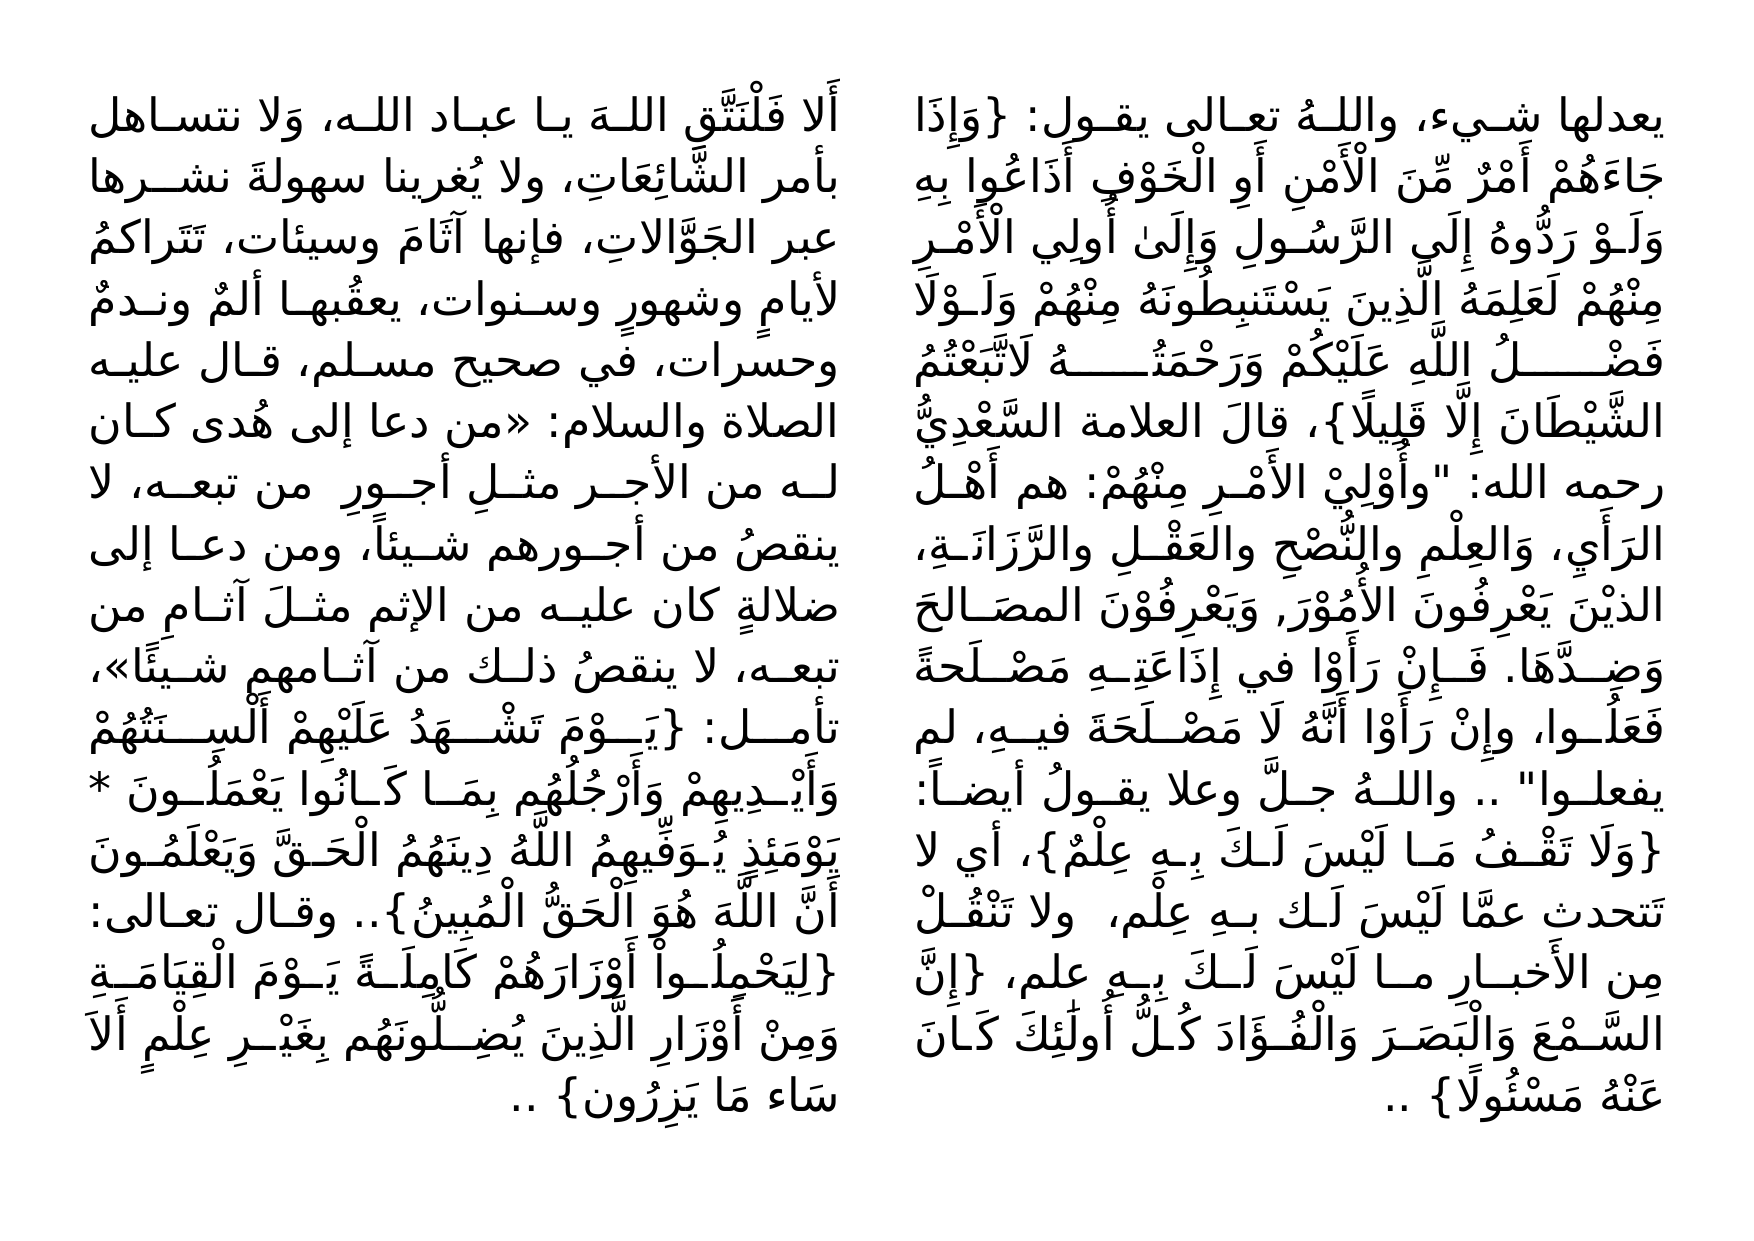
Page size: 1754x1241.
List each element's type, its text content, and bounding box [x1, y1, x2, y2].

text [914, 89, 1665, 1122]
text أَلا فَلْنَتَّقِ اللهَ يا عباد الله، وَلا نتساهل بأمر الشَّائِعَاتِ، ولا يُغرينا سهولةَ نشرها عبر الجَوَّالاتِ، فإنها آثَامَ وسيئات، تَتَراكمُ لأيامٍ وشهورٍ وسنوات، يعقُبها ألمٌ وندمٌ وحسرات، في صحيح مسلم، قال عليه الصلاة والسلام: «من دعا إلى هُدى كان له من الأجر مثلِ أجورِ من تبعه، لا ينقصُ من أجورهم شيئاً، ومن دعا إلى ضلالةٍ كان عليه من الإثم مثلَ آثامِ من تبعه، لا ينقصُ ذلك من آثامهم شيئًا»، تأمل: {يَوْمَ تَشْهَدُ عَلَيْهِمْ أَلْسِنَتُهُمْ وَأَيْدِيهِمْ وَأَرْجُلُهُم بِمَا كَانُوا يَعْمَلُونَ * يَوْمَئِذٍ يُوَفِّيهِمُ اللَّهُ دِينَهُمُ الْحَقَّ وَيَعْلَمُونَ أَنَّ اللَّهَ هُوَ الْحَقُّ الْمُبِينُ}.. وقال تعالى: {لِيَحْمِلُواْ أَوْزَارَهُمْ كَامِلَةً يَوْمَ الْقِيَامَةِ وَمِنْ أَوْزَارِ الَّذِينَ يُضِلُّونَهُم بِغَيْرِ عِلْمٍ أَلاَ سَاء مَا يَزِرُون} .. [89, 89, 840, 1122]
